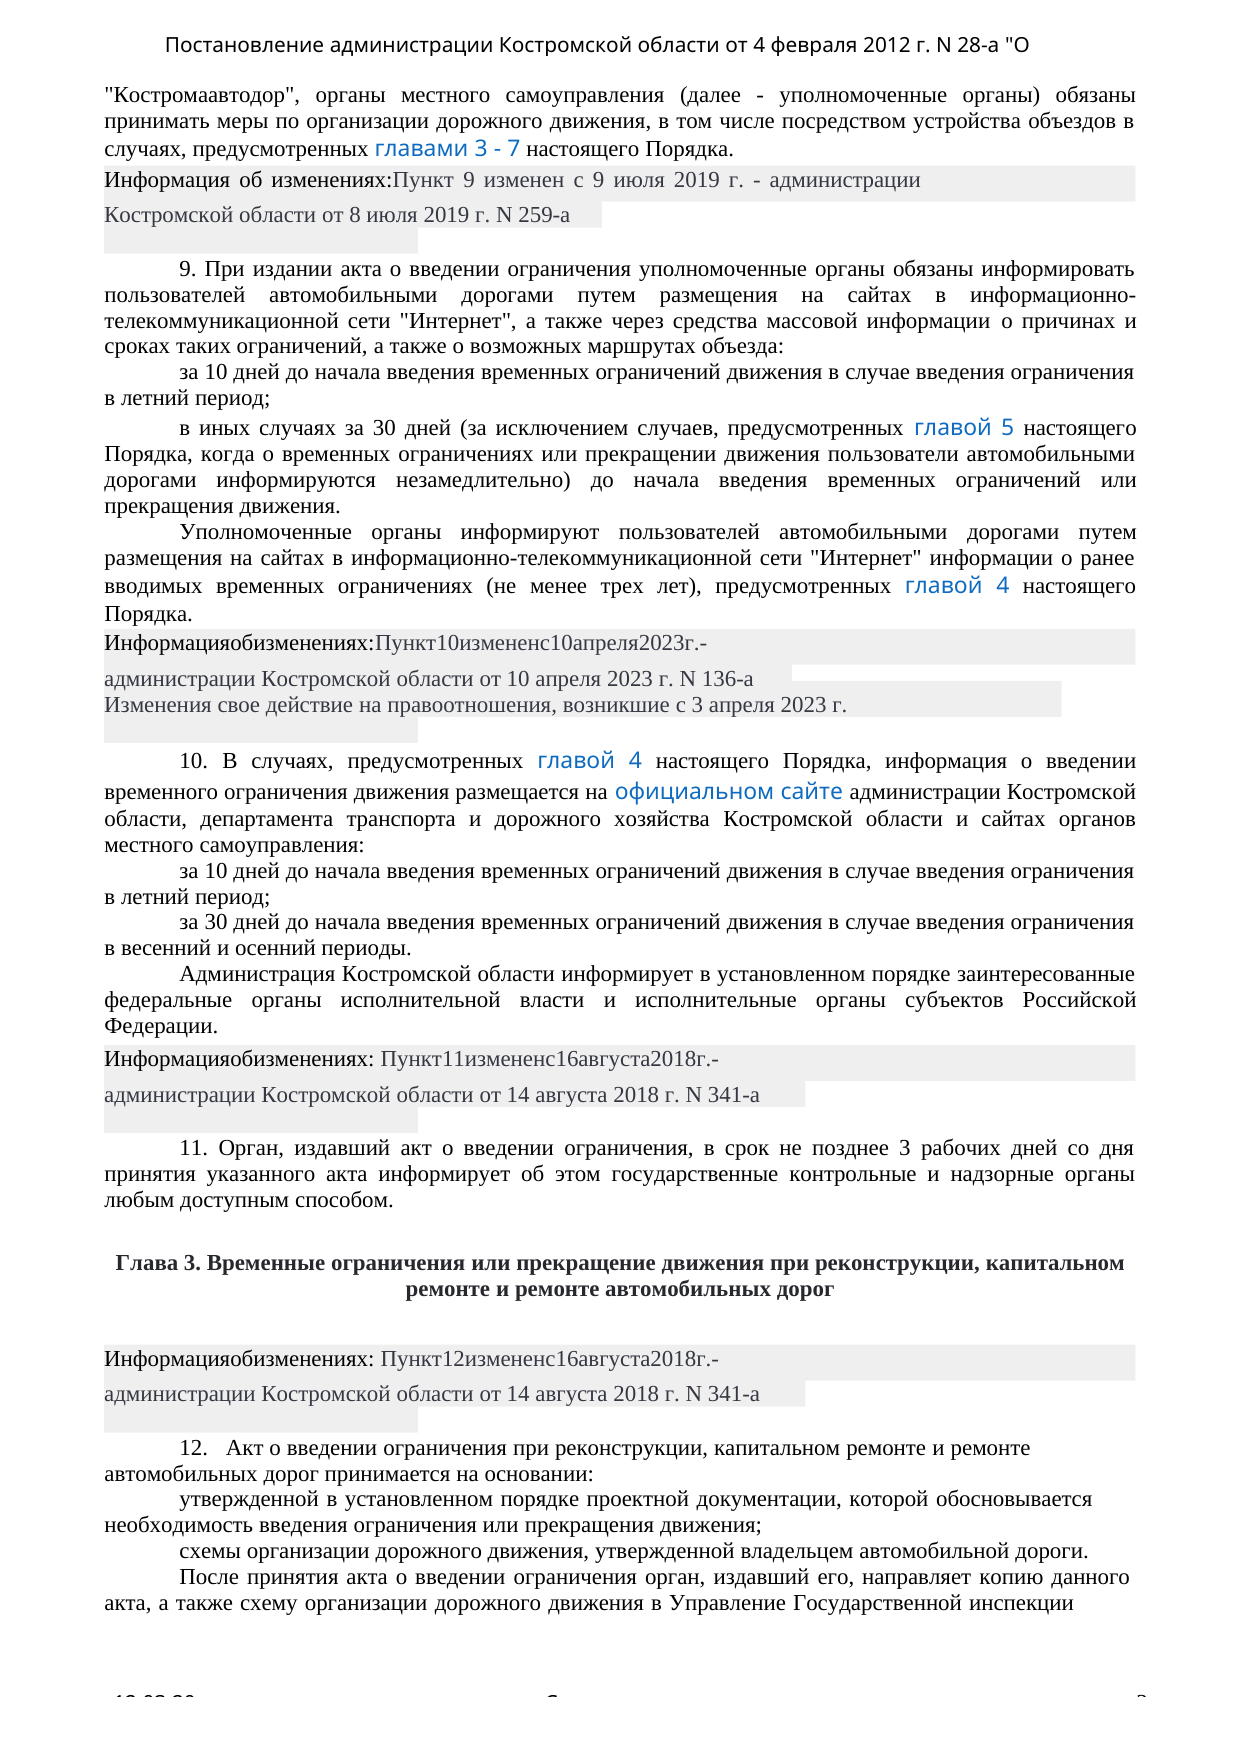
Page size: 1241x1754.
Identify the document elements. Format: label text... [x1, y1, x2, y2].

text Администрация Костромской области информирует в установленном порядке заинтересованные федеральные органы исполнительной власти и исполнительные органы субъектов Российской Федерации. [104, 961, 1137, 1038]
text утвержденной в установленном порядке проектной документации, которой обосновывается необходимость введения ограничения или прекращения движения; [104, 1486, 1169, 1538]
text После принятия акта о введении ограничения орган, издавший его, направляет копию данного акта, а также схему организации дорожного движения в Управление Государственной инспекции [104, 1564, 1169, 1615]
text в иных случаях за 30 дней (за исключением случаев, предусмотренных главой 5 настоящего Порядка, когда о временных ограничениях или прекращении движения пользователи автомобильными дорогами информируются незамедлительно) до начала введения временных ограничений или прекращения движения. [104, 410, 1137, 518]
list Орган, издавший акт о введении ограничения, в срок не позднее 3 рабочих дней со дня принятия указанного акта информирует об этом государственные контрольные и надзорные органы любым доступным способом. [104, 1040, 1136, 1212]
list При издании акта о введении ограничения уполномоченные органы обязаны информировать пользователей автомобильными дорогами путем размещения на сайтах в информационно-телекоммуникационной сети "Интернет", а также через средства массовой информации о причинах и сроках таких ограничений, а также о возможных маршрутах объезда: [104, 165, 1137, 359]
text схемы организации дорожного движения, утвержденной владельцем автомобильной дороги. [179, 1538, 1169, 1564]
text "Костромаавтодор", органы местного самоуправления (далее - уполномоченные органы) обязаны принимать меры по организации дорожного движения, в том числе посредством устройства объездов в случаях, предусмотренных главами 3 - 7 настоящего Порядка. [104, 81, 1136, 164]
list Акт о введении ограничения при реконструкции, капитальном ремонте и ремонте автомобильных дорог принимается на основании: [104, 1342, 1137, 1486]
text Уполномоченные органы информируют пользователей автомобильными дорогами путем размещения на сайтах в информационно-телекоммуникационной сети "Интернет" информации о ранее вводимых временных ограничениях (не менее трех лет), предусмотренных главой 4 настоящего Порядка. [104, 518, 1137, 627]
text за 30 дней до начала введения временных ограничений движения в случае введения ограничения в весенний и осенний периоды. [104, 909, 1137, 961]
text за 10 дней до начала введения временных ограничений движения в случае введения ограничения в летний период; [104, 359, 1137, 410]
list В случаях, предусмотренных главой 4 настоящего Порядка, информация о введении временного ограничения движения размещается на официальном сайте администрации Костромской области, департамента транспорта и дорожного хозяйства Костромской области и сайтах органов местного самоуправления: [104, 628, 1136, 858]
subtitle Глава 3. Временные ограничения или прекращение движения при реконструкции, капитальном ремонте и ремонте автомобильных дорог [115, 1250, 1169, 1301]
text за 10 дней до начала введения временных ограничений движения в случае введения ограничения в летний период; [104, 858, 1137, 909]
